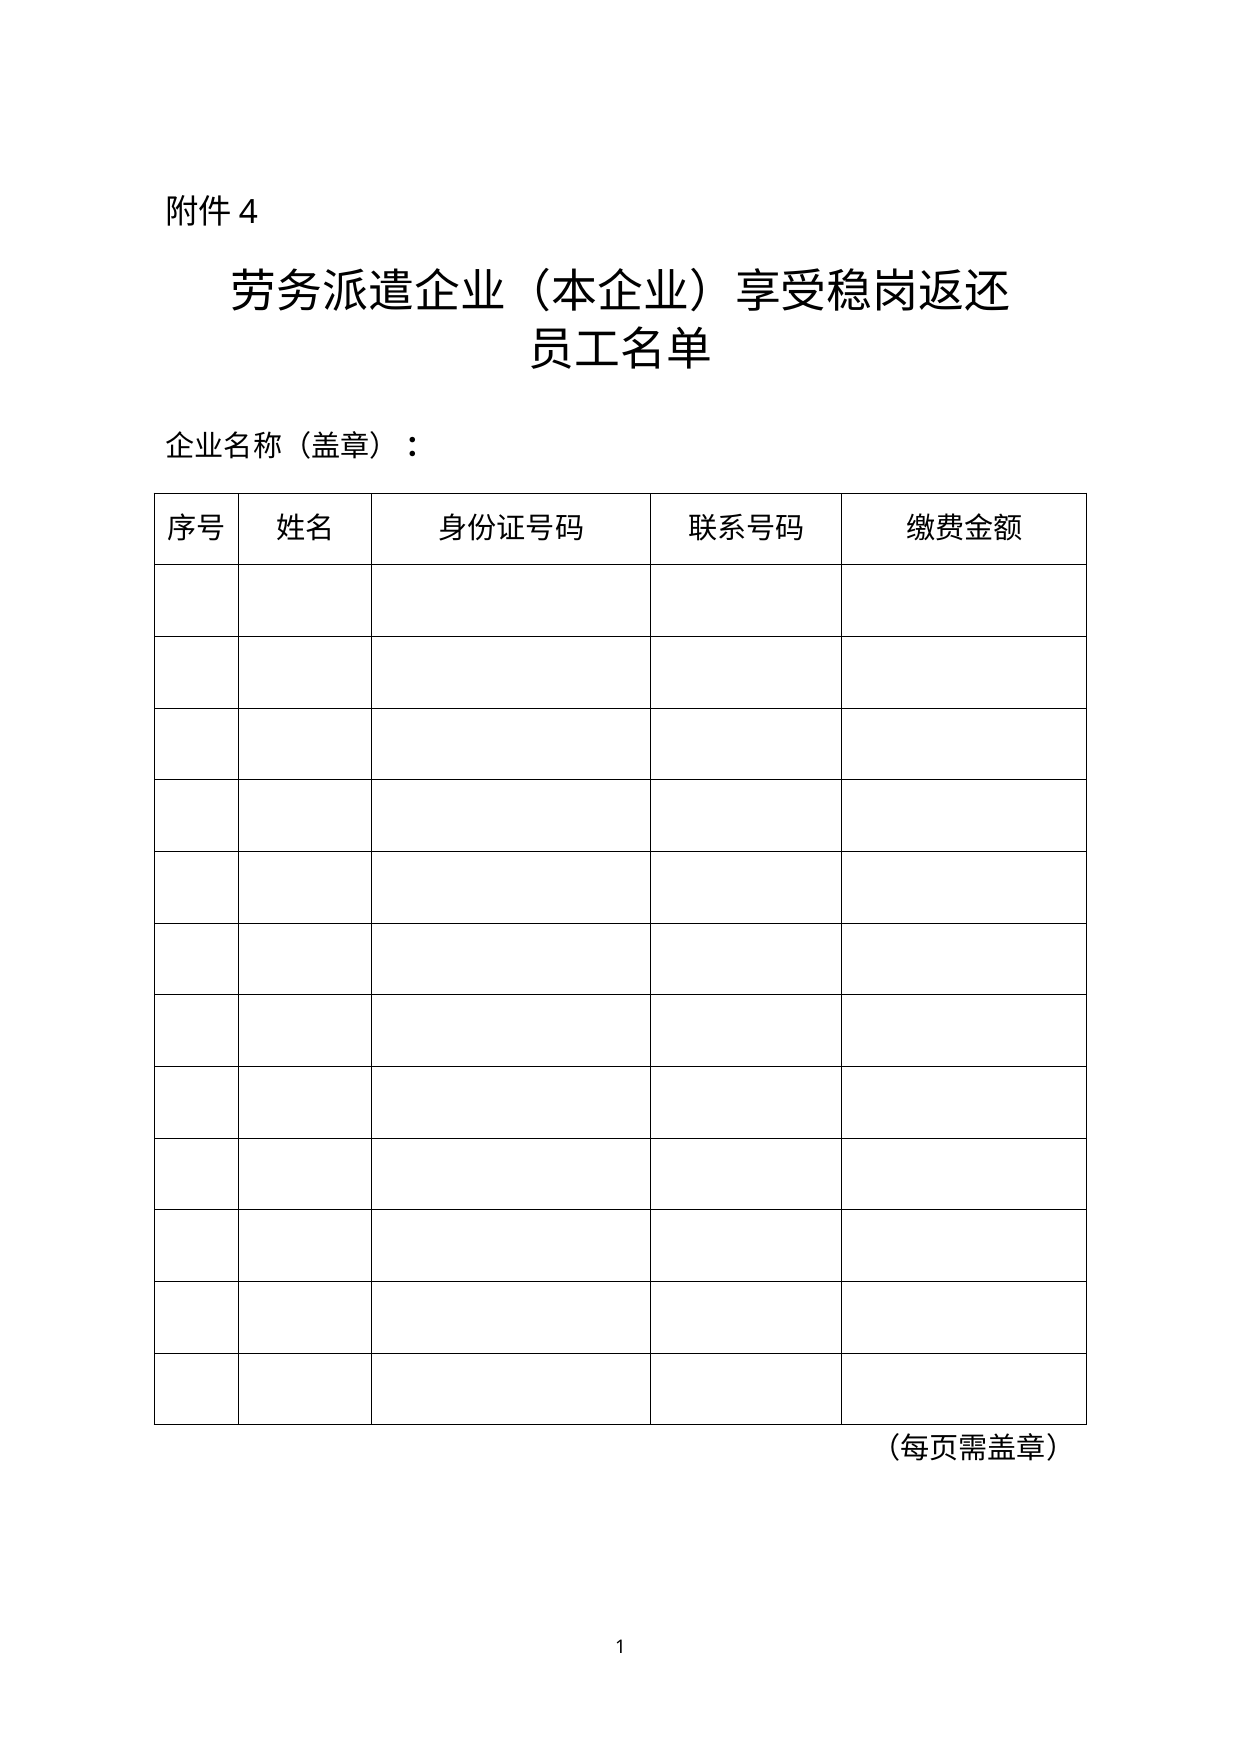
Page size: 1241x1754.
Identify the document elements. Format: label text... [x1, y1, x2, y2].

table_cell [372, 637, 650, 707]
table_cell [239, 637, 371, 707]
table_cell [239, 995, 371, 1066]
table_cell [239, 1354, 371, 1424]
table_cell [842, 780, 1086, 851]
table_cell [372, 565, 650, 636]
text （每页需盖章） [165, 1425, 1075, 1467]
table_header 序号 [155, 494, 238, 564]
table_cell [239, 924, 371, 994]
table_cell [372, 1210, 650, 1281]
table_cell [372, 924, 650, 994]
table_cell [372, 1354, 650, 1424]
table_cell [842, 852, 1086, 922]
table_cell [155, 709, 238, 779]
table_cell [155, 1139, 238, 1209]
table_cell [155, 637, 238, 707]
table_cell [155, 852, 238, 922]
table_cell [155, 995, 238, 1066]
table_cell [372, 1067, 650, 1137]
table_cell [651, 1282, 841, 1352]
table_cell [842, 1210, 1086, 1281]
table_cell [842, 995, 1086, 1066]
table_cell [372, 1282, 650, 1352]
table_cell [372, 852, 650, 922]
table_cell [239, 709, 371, 779]
table_cell [372, 1139, 650, 1209]
table_cell [651, 924, 841, 994]
table_cell [651, 780, 841, 851]
table_header 姓名 [239, 494, 371, 564]
table_cell [239, 1282, 371, 1352]
table_cell [155, 924, 238, 994]
table_cell [372, 995, 650, 1066]
table_cell [239, 852, 371, 922]
table_cell [651, 1210, 841, 1281]
table_cell [651, 565, 841, 636]
table_cell [651, 852, 841, 922]
table_cell [651, 995, 841, 1066]
table_cell [372, 780, 650, 851]
table_cell [155, 565, 238, 636]
table_cell [155, 1282, 238, 1352]
table_cell [651, 709, 841, 779]
text 企业名称（盖章） ： [165, 423, 1041, 465]
table_cell [651, 1139, 841, 1209]
table_cell [842, 709, 1086, 779]
table_cell [651, 1354, 841, 1424]
table_cell [239, 1067, 371, 1137]
table_cell [155, 1210, 238, 1281]
table_cell [155, 780, 238, 851]
table_cell [842, 924, 1086, 994]
table_header 缴费金额 [842, 494, 1086, 564]
table_cell [842, 1354, 1086, 1424]
table_cell [239, 780, 371, 851]
table_cell [842, 1139, 1086, 1209]
table_cell [239, 1139, 371, 1209]
table_cell [155, 1354, 238, 1424]
text 劳务派遣企业（本企业）享受稳岗返还 [165, 261, 1075, 319]
table_header 联系号码 [651, 494, 841, 564]
table_header 身份证号码 [372, 494, 650, 564]
text 员工名单 [165, 319, 1075, 377]
table_cell [239, 1210, 371, 1281]
table_cell [842, 565, 1086, 636]
table_cell [842, 1067, 1086, 1137]
table_cell [239, 565, 371, 636]
table_cell [842, 637, 1086, 707]
text 附件4 [165, 177, 1075, 236]
table_cell [651, 1067, 841, 1137]
table_cell [651, 637, 841, 707]
table_cell [842, 1282, 1086, 1352]
table_cell [155, 1067, 238, 1137]
table_cell [372, 709, 650, 779]
